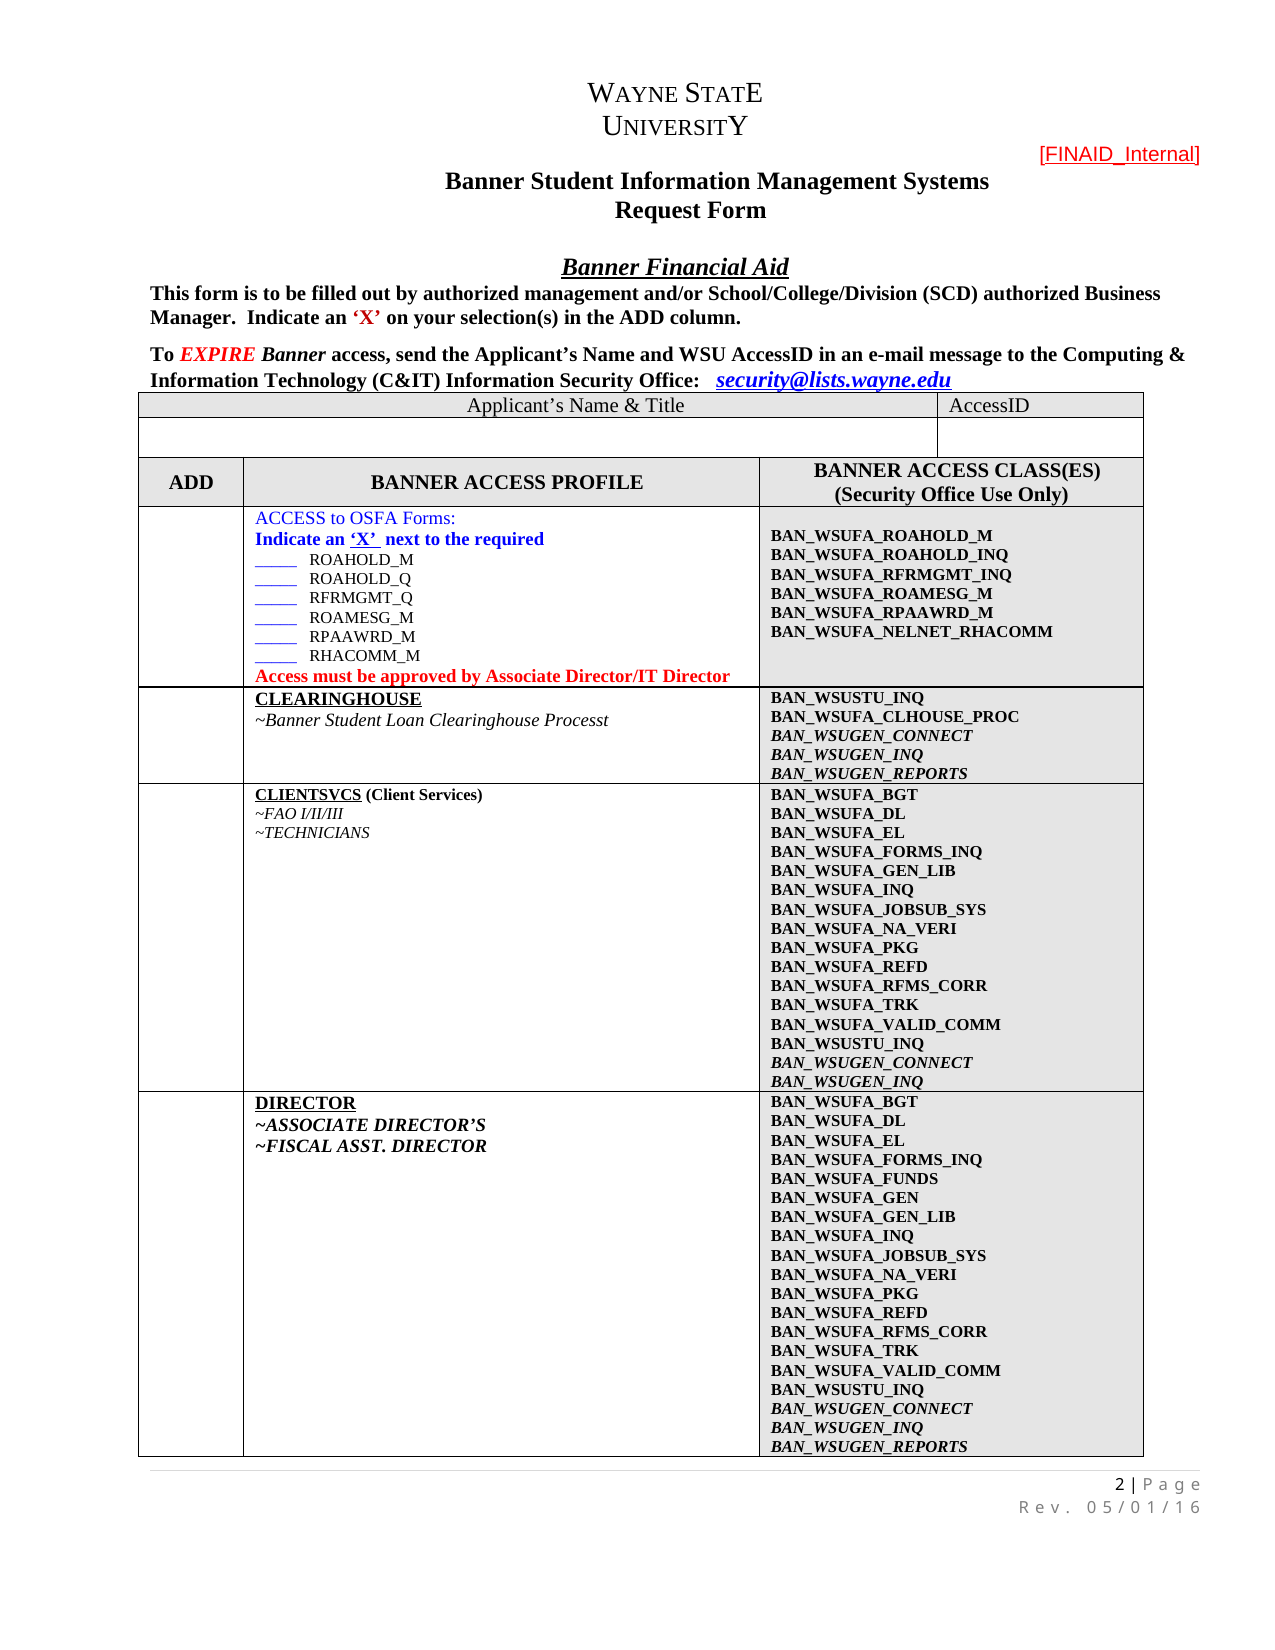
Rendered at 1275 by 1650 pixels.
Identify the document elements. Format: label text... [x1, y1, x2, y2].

text To EXPIRE Banner access, send the Applicant’s Name and WSU AccessID in an e-mail message to the Computing & Information Technology (C&IT) Information Security Office: security@lists.wayne.edu [150, 342, 1246, 392]
table_cell BAN_WSUSTU_INQ BAN_WSUFA_CLHOUSE_PROC BAN_WSUGEN_CONNECT BAN_WSUGEN_INQ BAN_WSUGEN_REPORTS [760, 688, 1143, 783]
table_cell [938, 418, 1143, 457]
table_cell CLIENTSVCS (Client Services) ~FAO I/II/III ~TECHNICIANS [244, 784, 759, 1091]
subtitle This form is to be filled out by authorized management and/or School/College/Division (SCD) authorized Business Manager. Indicate an ‘X’ on your selection(s) in the ADD column. [150, 281, 1200, 329]
table_cell ACCESS to OSFA Forms: Indicate an ‘X’ next to the required _____ ROAHOLD_M _____ ROAHOLD_Q _____ RFRMGMT_Q _____ ROAMESG_M _____ RPAAWRD_M _____ RHACOMM_M Access must be approved by Associate Director/IT Director [244, 507, 759, 686]
table_cell BAN_WSUFA_BGT BAN_WSUFA_DL BAN_WSUFA_EL BAN_WSUFA_FORMS_INQ BAN_WSUFA_GEN_LIB BAN_WSUFA_INQ BAN_WSUFA_JOBSUB_SYS BAN_WSUFA_NA_VERI BAN_WSUFA_PKG BAN_WSUFA_REFD BAN_WSUFA_RFMS_CORR BAN_WSUFA_TRK BAN_WSUFA_VALID_COMM BAN_WSUSTU_INQ BAN_WSUGEN_CONNECT BAN_WSUGEN_INQ [760, 784, 1143, 1091]
table_header AccessID [938, 393, 1143, 417]
table_cell CLEARINGHOUSE ~Banner Student Loan Clearinghouse Processt [244, 688, 759, 783]
table_cell [139, 507, 243, 686]
table_cell [139, 688, 243, 783]
table_cell BAN_WSUFA_ROAHOLD_M BAN_WSUFA_ROAHOLD_INQ BAN_WSUFA_RFRMGMT_INQ BAN_WSUFA_ROAMESG_M BAN_WSUFA_RPAAWRD_M BAN_WSUFA_NELNET_RHACOMM [760, 507, 1143, 686]
text Banner Student Information Management Systems [150, 166, 1275, 195]
table_cell BANNER ACCESS CLASS(ES) (Security Office Use Only) [760, 458, 1143, 506]
table_cell ADD [139, 458, 243, 506]
table_header Applicant’s Name & Title [139, 393, 937, 417]
subtitle Banner Financial Aid [150, 252, 1200, 281]
text Request Form [150, 195, 1200, 223]
table_cell [139, 418, 937, 457]
table_cell [139, 1092, 243, 1456]
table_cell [760, 1092, 1143, 1456]
table_cell [139, 784, 243, 1091]
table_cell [244, 1092, 759, 1456]
table_cell BANNER ACCESS PROFILE [244, 458, 759, 506]
